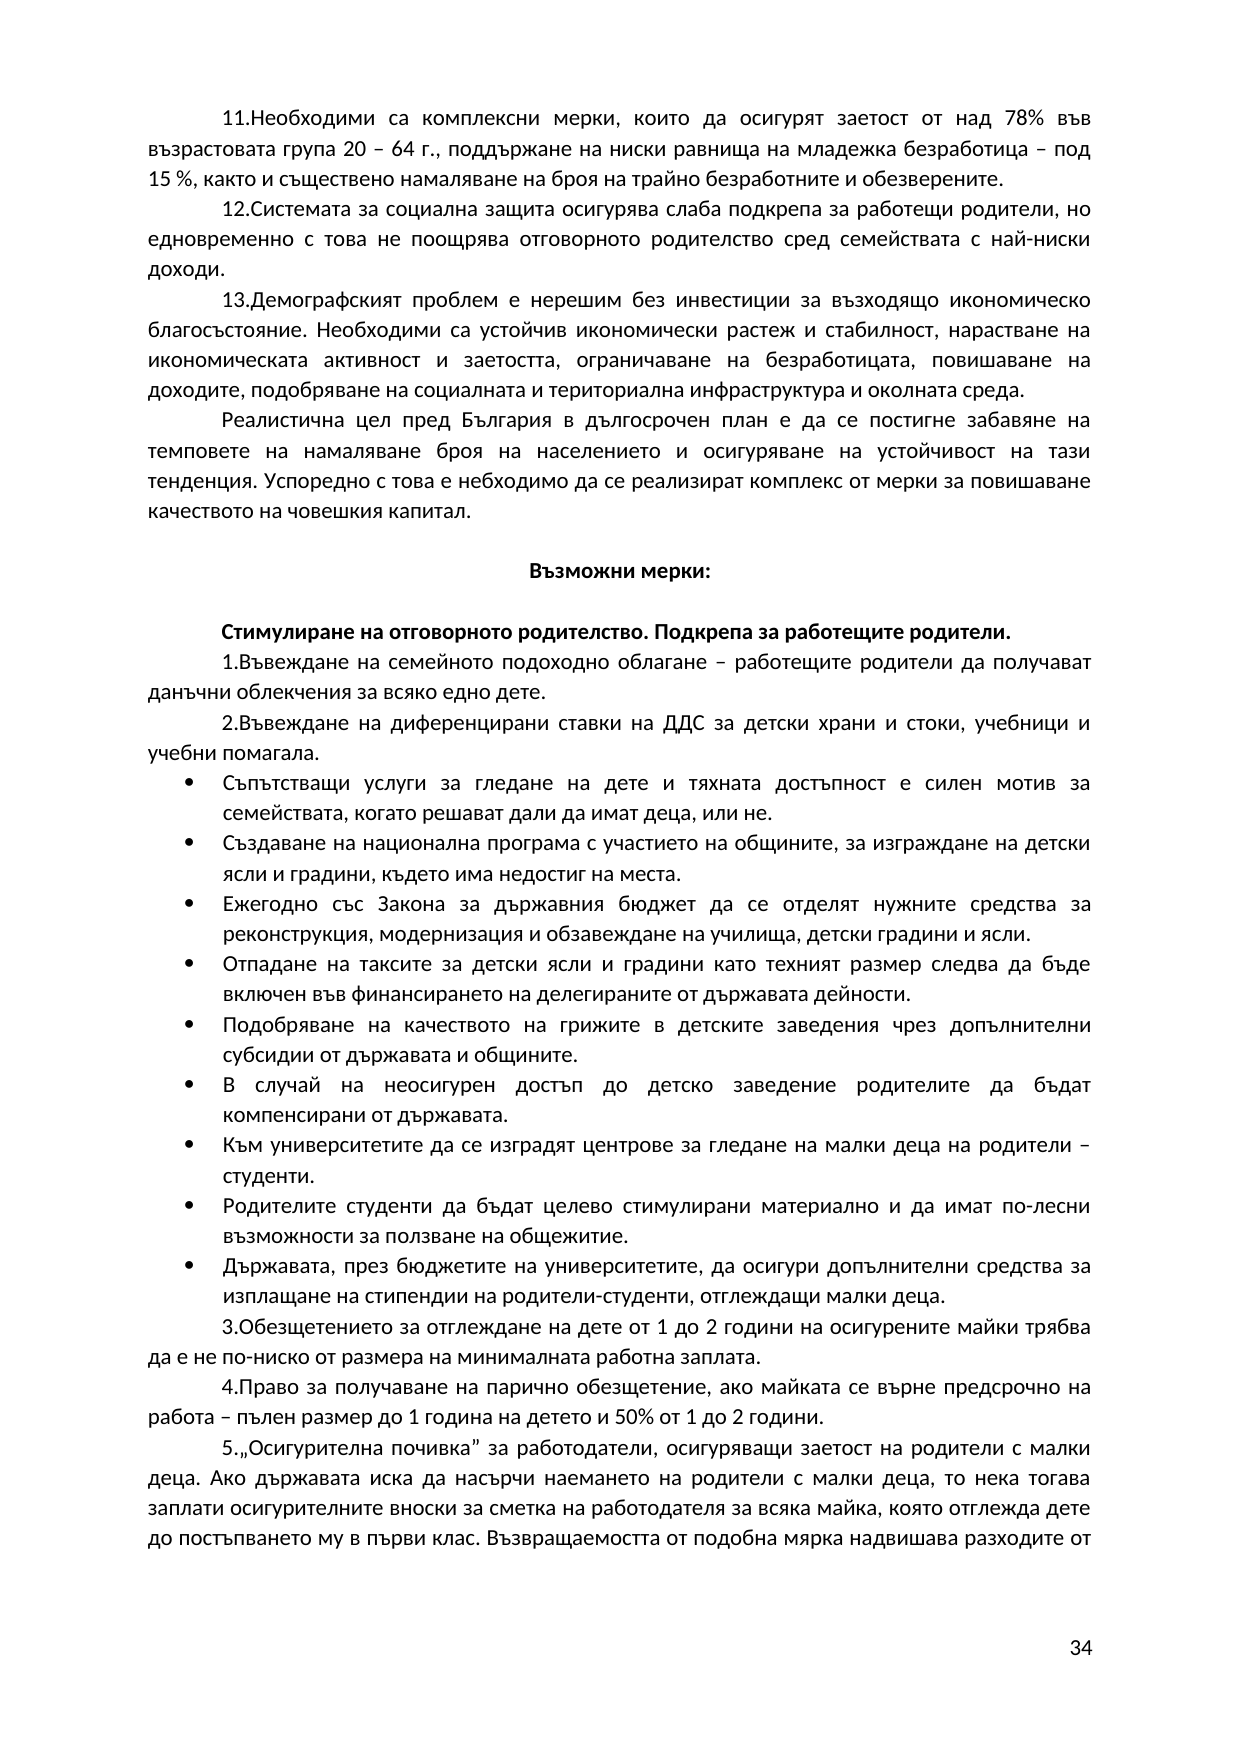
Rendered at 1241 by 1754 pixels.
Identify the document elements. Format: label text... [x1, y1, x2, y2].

list Родителите студенти да бъдат целево стимулирани материално и да имат по-лесни възможности за ползване на общежитие. [185, 1191, 1092, 1249]
list Отпадане на таксите за детски ясли и градини като техният размер следва да бъде включен във финансирането на делегираните от държавата дейности. [185, 949, 1092, 1007]
text 4.Право за получаване на парично обезщетение, ако майката се върне предсрочно на работа – пълен размер до 1 година на детето и 50% от 1 до 2 години. [148, 1372, 1092, 1430]
list Ежегодно със Закона за държавния бюджет да се отделят нужните средства за реконструкция, модернизация и обзавеждане на училища, детски градини и ясли. [185, 889, 1092, 947]
text Стимулиране на отговорното родителство. Подкрепа за работещите родители. [148, 617, 1092, 645]
list Към университетите да се изградят центрове за гледане на малки деца на родители – студенти. [185, 1131, 1092, 1189]
text 13.Демографският проблем е нерешим без инвестиции за възходящо икономическо благосъстояние. Необходими са устойчив икономически растеж и стабилност, нарастване на икономическата активност и заетостта, ограничаване на безработицата, повишаване на доходите, подобряване на социалната и териториална инфраструктура и околната среда. [148, 285, 1092, 403]
list Подобряване на качеството на грижите в детските заведения чрез допълнителни субсидии от държавата и общините. [185, 1010, 1092, 1068]
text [148, 1433, 1092, 1551]
text 1.Въвеждане на семейното подоходно облагане – работещите родители да получават данъчни облекчения за всяко едно дете. [148, 647, 1092, 705]
text 2.Въвеждане на диференцирани ставки на ДДС за детски храни и стоки, учебници и учебни помагала. [148, 708, 1092, 766]
text 12.Системата за социална защита осигурява слаба подкрепа за работещи родители, но едновременно с това не поощрява отговорното родителство сред семействата с най-ниски доходи. [148, 194, 1092, 282]
text 11.Необходими са комплексни мерки, които да осигурят заетост от над 78% във възрастовата група 20 – 64 г., поддържане на ниски равнища на младежка безработица – под 15 %, както и съществено намаляване на броя на трайно безработните и обезверените. [148, 103, 1092, 192]
text Възможни мерки: [148, 557, 1092, 584]
text 3.Обезщетението за отглеждане на дете от 1 до 2 години на осигурените майки трябва да е не по-ниско от размера на минималната работна заплата. [148, 1312, 1092, 1370]
list Създаване на национална програма с участието на общините, за изграждане на детски ясли и градини, където има недостиг на места. [185, 828, 1092, 887]
list Съпътстващи услуги за гледане на дете и тяхната достъпност е силен мотив за семействата, когато решават дали да имат деца, или не. [185, 768, 1092, 826]
list В случай на неосигурен достъп до детско заведение родителите да бъдат компенсирани от държавата. [185, 1070, 1092, 1128]
list Държавата, през бюджетите на университетите, да осигури допълнителни средства за изплащане на стипендии на родители-студенти, отглеждащи малки деца. [185, 1251, 1092, 1309]
text Реалистична цел пред България в дългосрочен план е да се постигне забавяне на темповете на намаляване броя на населението и осигуряване на устойчивост на тази тенденция. Успоредно с това е небходимо да се реализират комплекс от мерки за повишаване качеството на човешкия капитал. [148, 406, 1092, 524]
